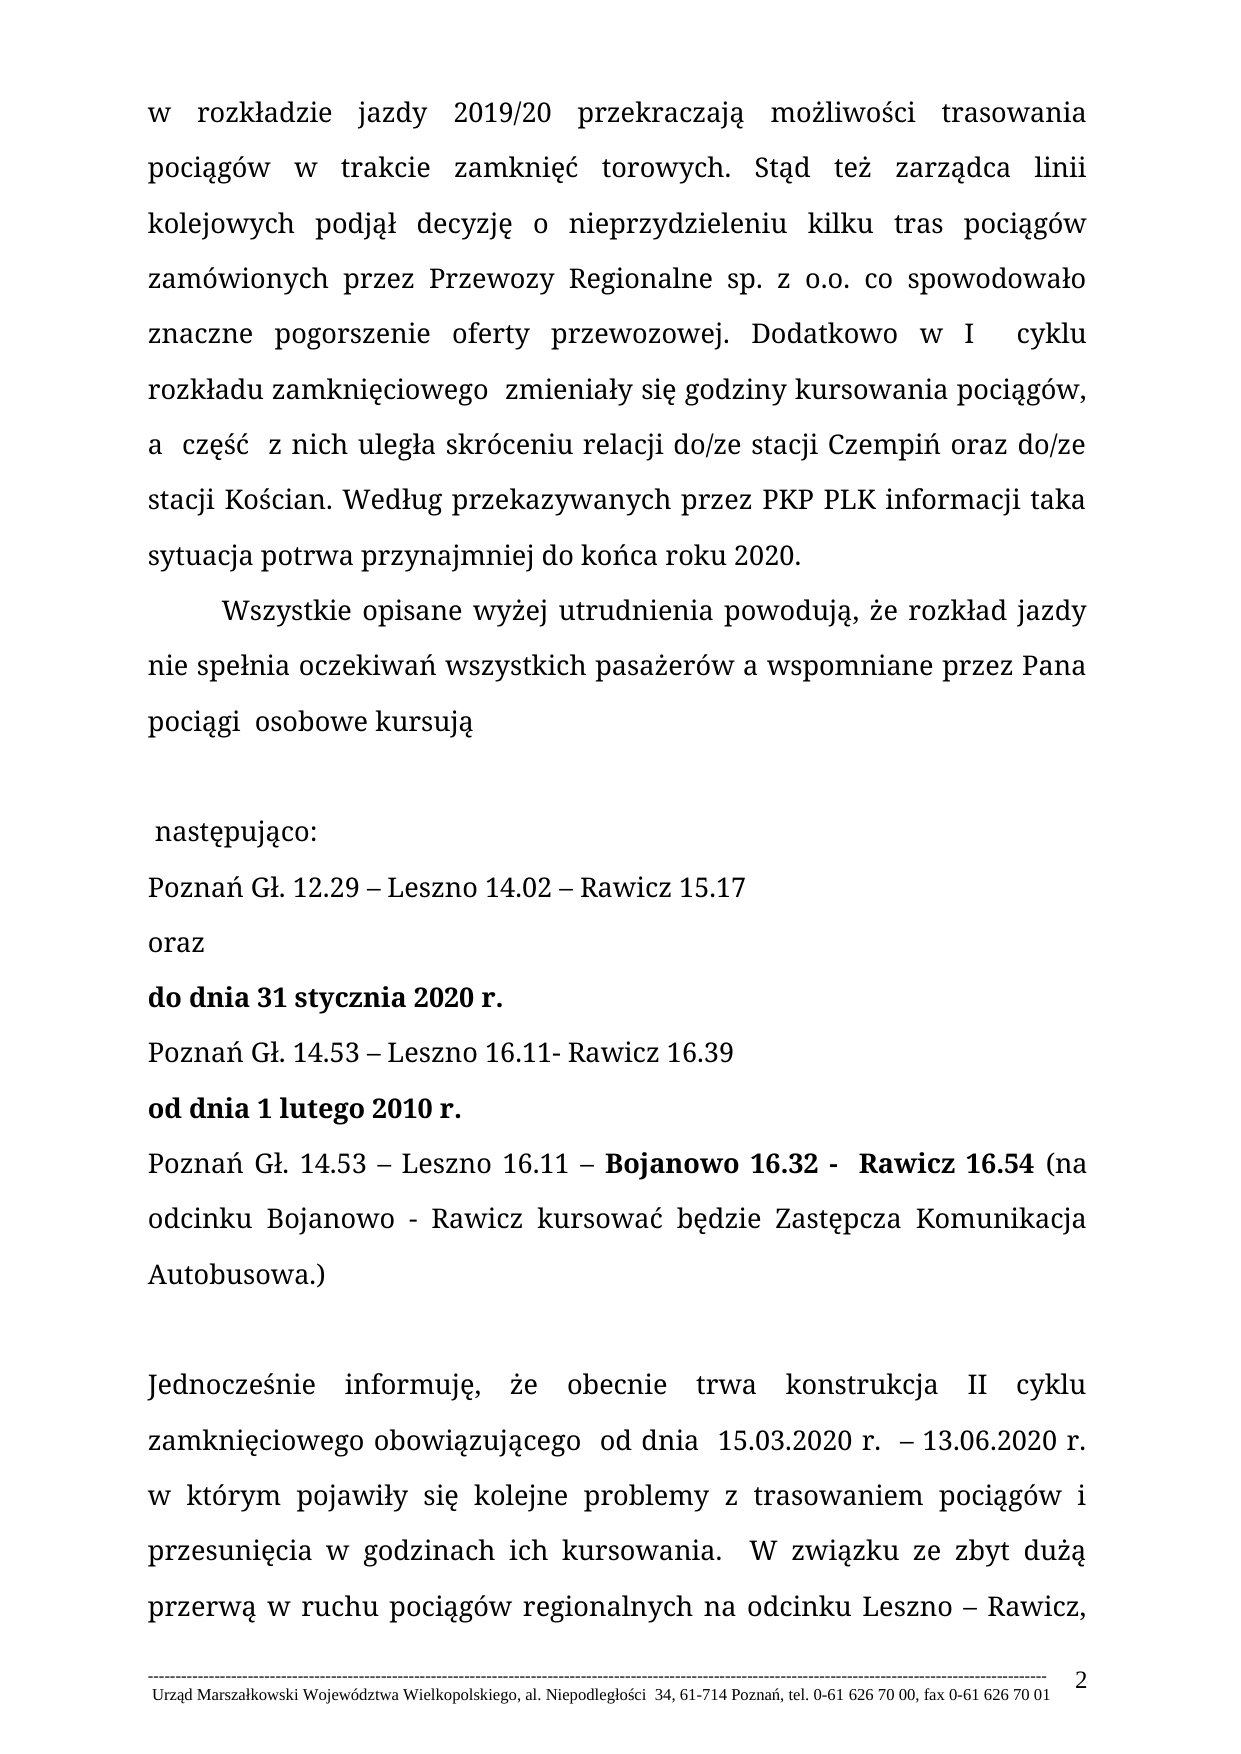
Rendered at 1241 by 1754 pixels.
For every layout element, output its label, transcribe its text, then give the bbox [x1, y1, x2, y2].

text Poznań Gł. 14.53 – Leszno 16.11- Rawicz 16.39 [148, 1034, 1087, 1071]
text Poznań Gł. 12.29 – Leszno 14.02 – Rawicz 15.17 [148, 868, 1087, 905]
text następująco: [148, 813, 1087, 849]
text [148, 1366, 1087, 1624]
text do dnia 31 stycznia 2020 r. [148, 979, 1087, 1016]
text od dnia 1 lutego 2010 r. [148, 1089, 1087, 1126]
text Poznań Gł. 14.53 – Leszno 16.11 – Bojanowo 16.32 - Rawicz 16.54 (na odcinku Bojanowo - Rawicz kursować będzie Zastępcza Komunikacja Autobusowa.) [148, 1144, 1087, 1292]
text Wszystkie opisane wyżej utrudnienia powodują, że rozkład jazdy nie spełnia oczekiwań wszystkich pasażerów a wspomniane przez Pana pociągi osobowe kursują [148, 591, 1087, 739]
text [148, 94, 1087, 573]
text oraz [148, 923, 1087, 960]
